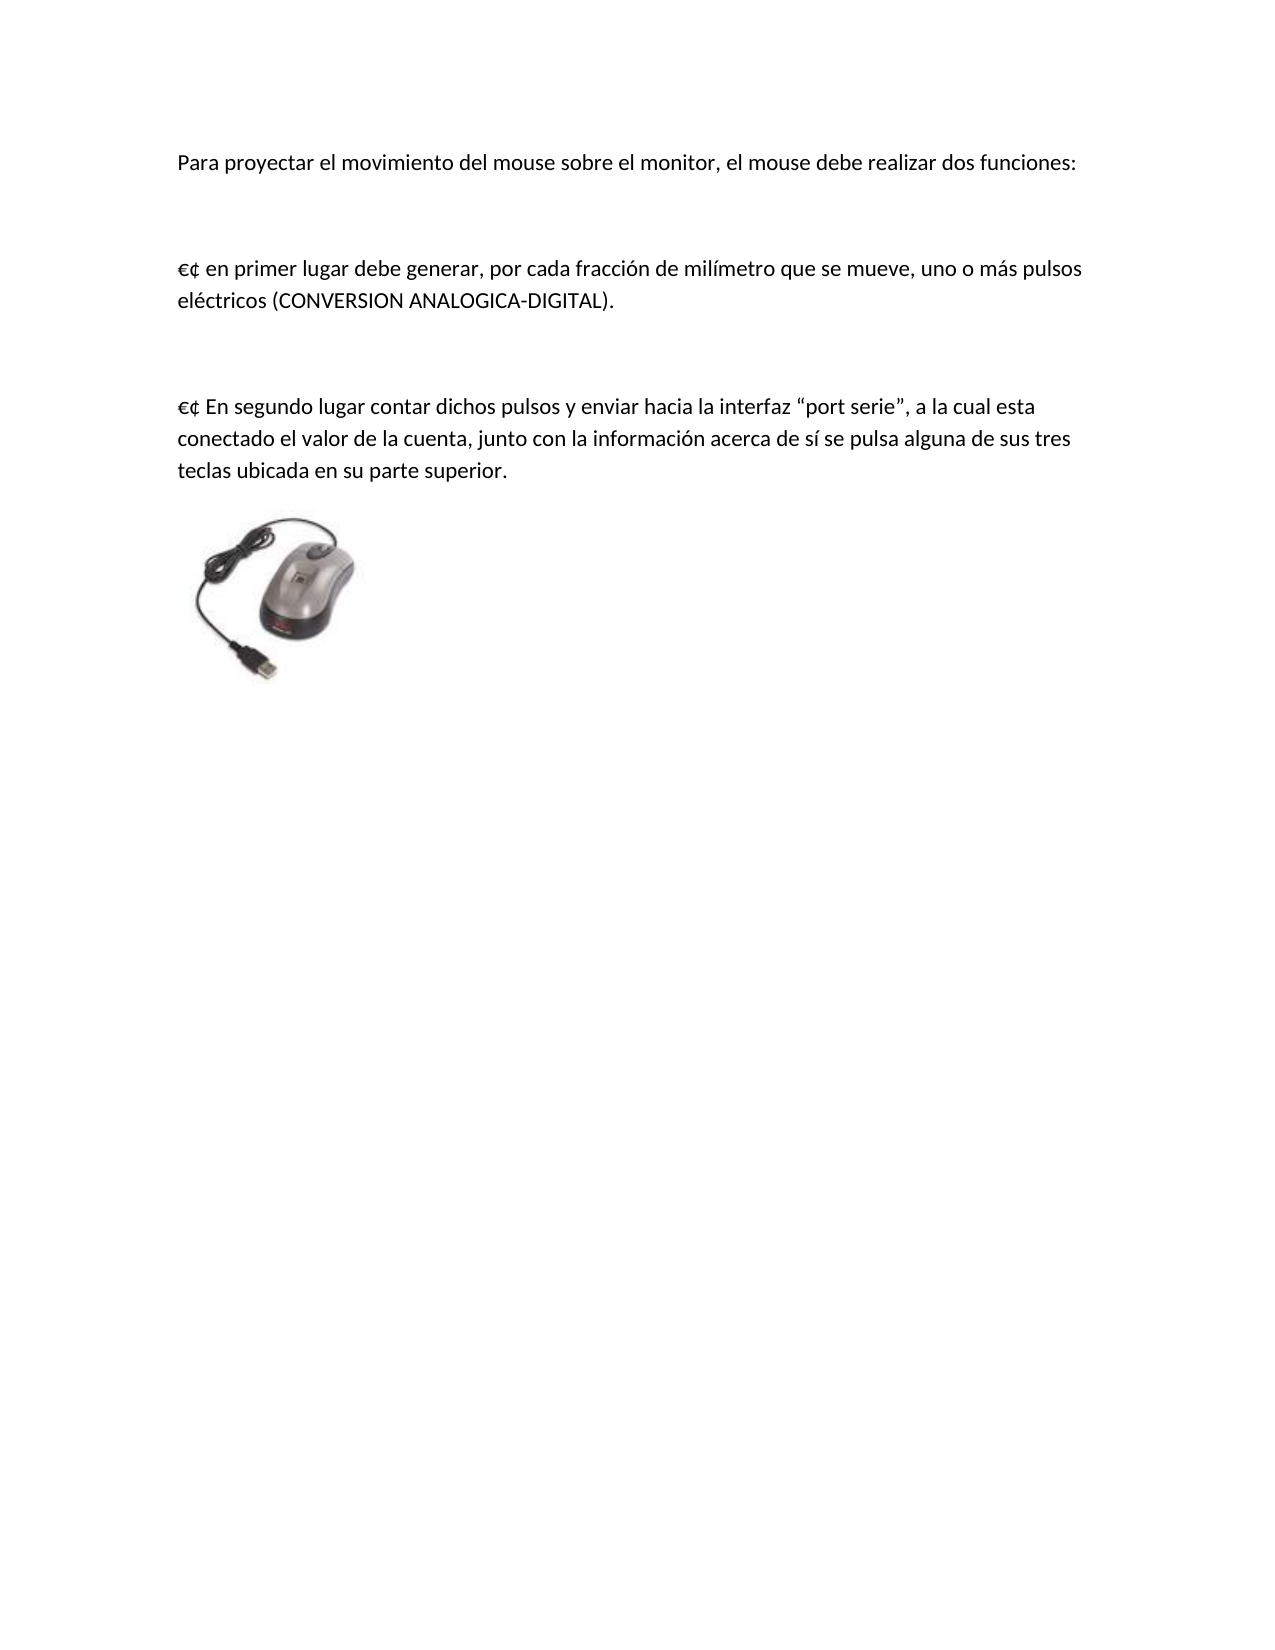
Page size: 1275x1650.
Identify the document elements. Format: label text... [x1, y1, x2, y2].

text Para proyectar el movimiento del mouse sobre el monitor, el mouse debe realizar dos funciones: [177, 148, 1098, 176]
picture [177, 509, 376, 687]
text €¢ en primer lugar debe generar, por cada fracción de milímetro que se mueve, uno o más pulsos eléctricos (CONVERSION ANALOGICA-DIGITAL). [177, 254, 1098, 314]
text €¢ En segundo lugar contar dichos pulsos y enviar hacia la interfaz “port serie”, a la cual esta conectado el valor de la cuenta, junto con la información acerca de sí se pulsa alguna de sus tres teclas ubicada en su parte superior. [177, 392, 1098, 484]
